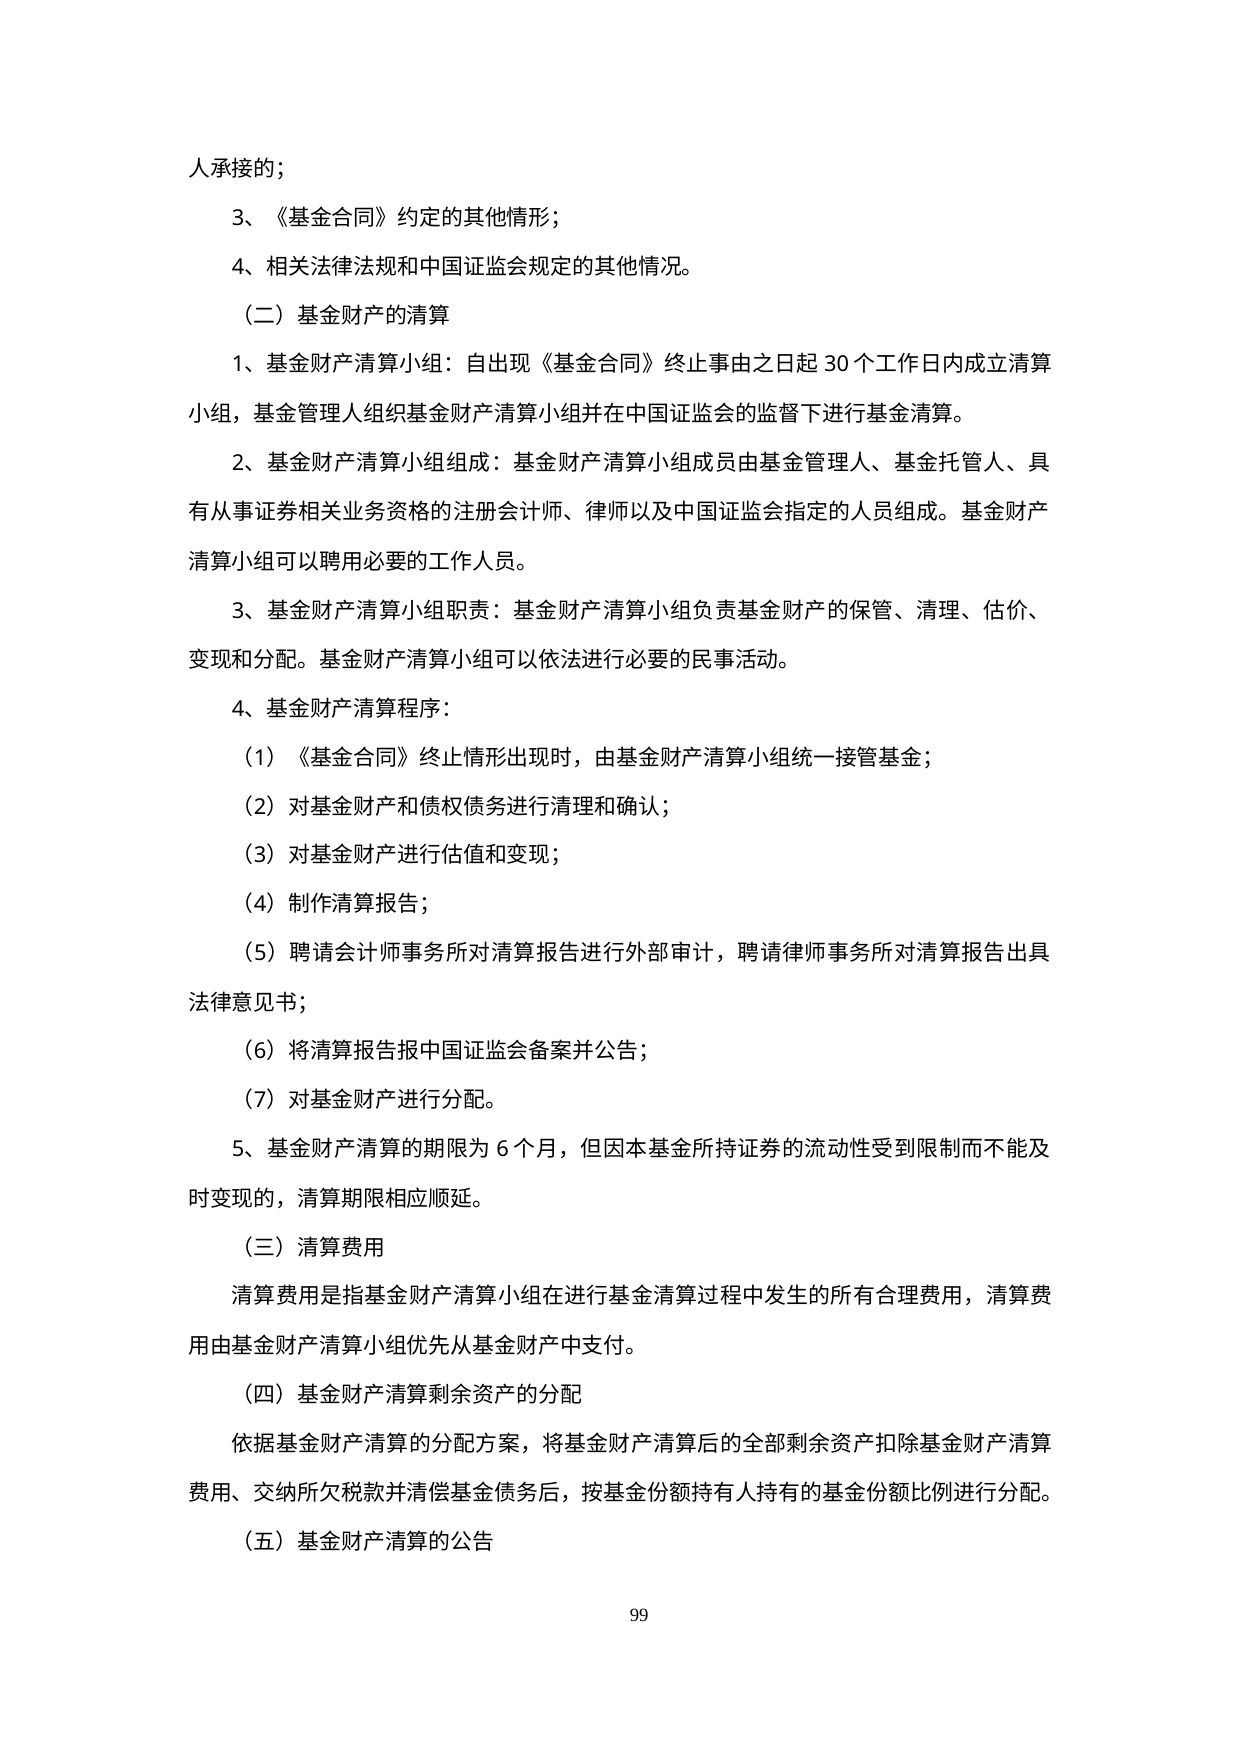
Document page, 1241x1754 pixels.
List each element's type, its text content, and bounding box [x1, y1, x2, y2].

text 清算费用是指基金财产清算小组在进行基金清算过程中发生的所有合理费用，清算费用由基金财产清算小组优先从基金财产中支付。 [188, 1278, 1052, 1360]
text （7）对基金财产进行分配。 [188, 1082, 1052, 1115]
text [188, 150, 1052, 183]
text （1）《基金合同》终止情形出现时，由基金财产清算小组统一接管基金； [188, 739, 1052, 772]
text 3、《基金合同》约定的其他情形； [188, 199, 1052, 232]
text （四）基金财产清算剩余资产的分配 [188, 1376, 1052, 1409]
text 5、基金财产清算的期限为6个月，但因本基金所持证券的流动性受到限制而不能及时变现的，清算期限相应顺延。 [188, 1131, 1052, 1213]
text 1、基金财产清算小组：自出现《基金合同》终止事由之日起30个工作日内成立清算小组，基金管理人组织基金财产清算小组并在中国证监会的监督下进行基金清算。 [188, 346, 1052, 428]
text 2、基金财产清算小组组成：基金财产清算小组成员由基金管理人、基金托管人、具有从事证券相关业务资格的注册会计师、律师以及中国证监会指定的人员组成。基金财产清算小组可以聘用必要的工作人员。 [188, 444, 1052, 576]
text （3）对基金财产进行估值和变现； [188, 837, 1052, 870]
text （二）基金财产的清算 [188, 297, 1052, 330]
text 4、基金财产清算程序： [188, 690, 1052, 723]
text 4、相关法律法规和中国证监会规定的其他情况。 [188, 248, 1052, 281]
text （2）对基金财产和债权债务进行清理和确认； [188, 788, 1052, 821]
text （6）将清算报告报中国证监会备案并公告； [188, 1033, 1052, 1066]
text 依据基金财产清算的分配方案，将基金财产清算后的全部剩余资产扣除基金财产清算费用、交纳所欠税款并清偿基金债务后，按基金份额持有人持有的基金份额比例进行分配。 [188, 1425, 1052, 1507]
text （5）聘请会计师事务所对清算报告进行外部审计，聘请律师事务所对清算报告出具法律意见书； [188, 934, 1052, 1017]
text （三）清算费用 [188, 1229, 1052, 1262]
text （4）制作清算报告； [188, 886, 1052, 919]
text （五）基金财产清算的公告 [188, 1523, 1052, 1556]
text 3、基金财产清算小组职责：基金财产清算小组负责基金财产的保管、清理、估价、变现和分配。基金财产清算小组可以依法进行必要的民事活动。 [188, 592, 1052, 674]
